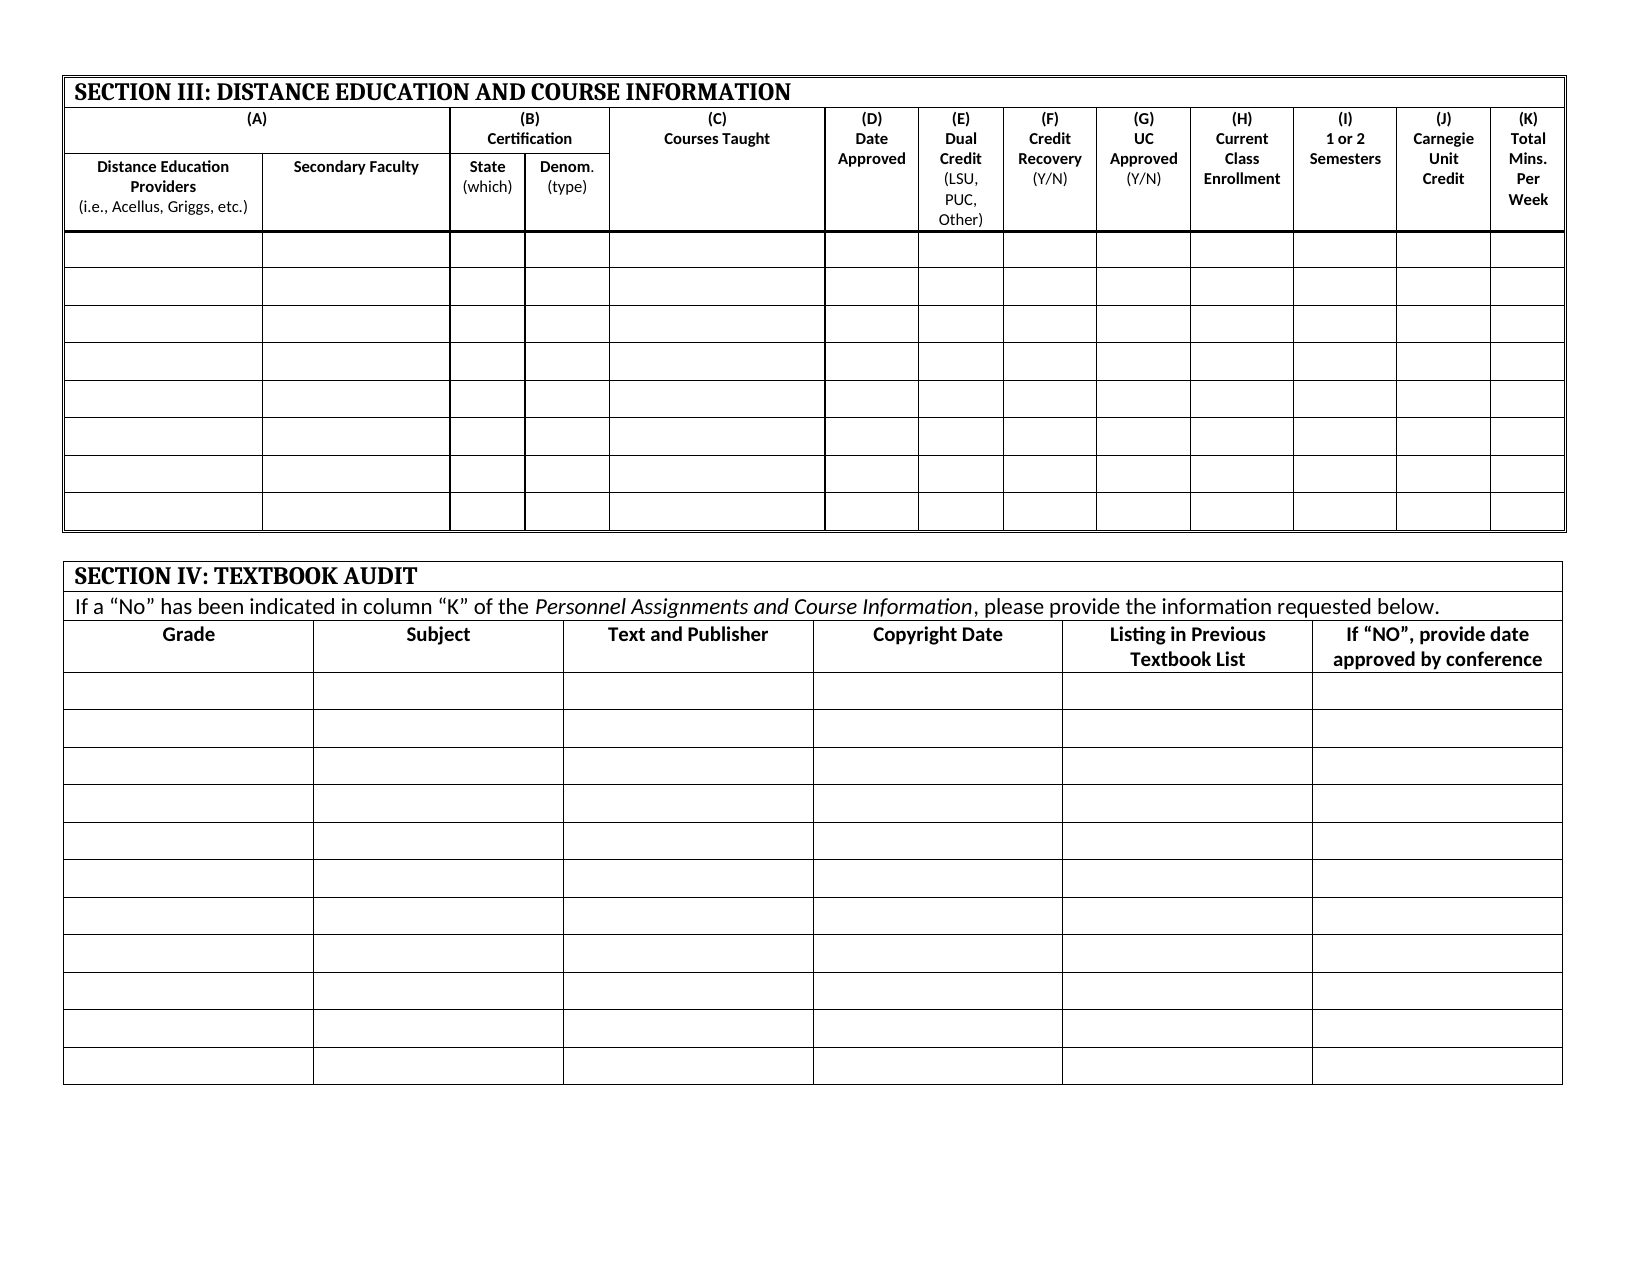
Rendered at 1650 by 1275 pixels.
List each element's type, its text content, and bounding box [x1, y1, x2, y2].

table_cell [1491, 418, 1564, 455]
table_cell [1397, 306, 1490, 342]
table_cell [826, 343, 918, 380]
table_cell [1191, 418, 1293, 455]
table_cell (H) Current Class Enrollment [1191, 108, 1293, 230]
table_cell [1063, 785, 1312, 822]
table_cell [919, 456, 1003, 492]
table_cell [314, 1010, 563, 1047]
table_cell [64, 785, 313, 822]
table_cell [1491, 493, 1564, 530]
table_cell [814, 860, 1062, 897]
table_cell [1063, 860, 1312, 897]
table_cell [1397, 233, 1490, 267]
table_cell [610, 306, 824, 342]
table_cell [1313, 973, 1562, 1009]
table_cell [263, 343, 449, 380]
table_cell [1294, 233, 1396, 267]
table_cell [826, 306, 918, 342]
table_cell [1097, 381, 1190, 417]
table_cell [1491, 343, 1564, 380]
table_cell [1004, 381, 1096, 417]
table_cell [919, 233, 1003, 267]
table_cell [1313, 748, 1562, 784]
table_cell [1397, 343, 1490, 380]
table_cell [526, 268, 609, 305]
table_cell [451, 306, 524, 342]
table_cell [1097, 456, 1190, 492]
table_cell [263, 493, 449, 530]
table_cell [1063, 673, 1312, 709]
table_cell State (which) [451, 154, 524, 230]
table_cell [1397, 381, 1490, 417]
table_cell [1097, 306, 1190, 342]
table_cell [263, 268, 449, 305]
table_cell Subject [314, 621, 563, 672]
table_cell Secondary Faculty [263, 154, 449, 230]
table_cell [64, 898, 313, 934]
table_cell [610, 343, 824, 380]
table_cell [1397, 493, 1490, 530]
table_cell [451, 381, 524, 417]
table_cell [814, 673, 1062, 709]
table_cell [64, 710, 313, 747]
table_cell [826, 233, 918, 267]
table_cell [919, 493, 1003, 530]
table_cell [564, 748, 813, 784]
table_cell [526, 493, 609, 530]
table_cell (J) Carnegie Unit Credit [1397, 108, 1490, 230]
table_cell [1004, 418, 1096, 455]
table_cell (B) Certification [451, 108, 609, 153]
table_cell If “NO”, provide date approved by conference [1313, 621, 1562, 672]
table_cell [1313, 860, 1562, 897]
table_cell [564, 935, 813, 972]
table_cell (E) Dual Credit (LSU, PUC, Other) [919, 108, 1003, 230]
table_cell [1191, 268, 1293, 305]
table_cell [64, 1048, 313, 1084]
table_cell [814, 935, 1062, 972]
table_cell [814, 710, 1062, 747]
table_cell [564, 1010, 813, 1047]
table_cell [1191, 233, 1293, 267]
table_cell [314, 823, 563, 859]
table_cell [314, 898, 563, 934]
table_cell [64, 748, 313, 784]
table_cell [314, 748, 563, 784]
table_cell [1004, 493, 1096, 530]
table_cell [1491, 233, 1564, 267]
table_cell [65, 456, 262, 492]
table_cell [65, 343, 262, 380]
table_cell Grade [64, 621, 313, 672]
table_cell [610, 456, 824, 492]
table_cell [1097, 418, 1190, 455]
table_cell [64, 935, 313, 972]
table_cell [1294, 268, 1396, 305]
table_cell [1097, 343, 1190, 380]
table_cell [1097, 493, 1190, 530]
table_cell [1191, 306, 1293, 342]
table_cell [65, 268, 262, 305]
table_cell [1313, 823, 1562, 859]
table_cell (I) 1 or 2 Semesters [1294, 108, 1396, 230]
table_cell [814, 973, 1062, 1009]
table_cell [826, 418, 918, 455]
table_cell [65, 233, 262, 267]
table_cell [919, 306, 1003, 342]
table_cell [564, 785, 813, 822]
table_cell [263, 306, 449, 342]
table_cell [564, 1048, 813, 1084]
table_cell [1097, 233, 1190, 267]
table_cell [1491, 456, 1564, 492]
table_cell [826, 268, 918, 305]
table_cell [1294, 381, 1396, 417]
table_cell [610, 418, 824, 455]
table_cell [64, 1010, 313, 1047]
table_cell [814, 785, 1062, 822]
table_cell [564, 823, 813, 859]
table_cell [1063, 823, 1312, 859]
table_cell [1294, 418, 1396, 455]
table_cell (F) Credit Recovery (Y/N) [1004, 108, 1096, 230]
table_cell [314, 673, 563, 709]
table_cell [1313, 785, 1562, 822]
table_cell [1004, 343, 1096, 380]
table_cell (A) [65, 108, 449, 153]
table_cell [1397, 456, 1490, 492]
table_cell [1063, 973, 1312, 1009]
table_cell [1397, 418, 1490, 455]
table_cell [263, 233, 449, 267]
table_cell [1313, 1010, 1562, 1047]
table_cell [610, 268, 824, 305]
table_cell [1491, 268, 1564, 305]
table_cell (D) Date Approved [826, 108, 918, 230]
table_cell [451, 268, 524, 305]
table_cell [1491, 306, 1564, 342]
table_cell [526, 306, 609, 342]
table_cell [1397, 268, 1490, 305]
table_cell [526, 456, 609, 492]
table_cell [314, 710, 563, 747]
table_cell [263, 418, 449, 455]
table_cell (G) UC Approved (Y/N) [1097, 108, 1190, 230]
table_cell (C) Courses Taught [610, 108, 824, 230]
table_cell Distance Education Providers (i.e., Acellus, Griggs, etc.) [65, 154, 262, 230]
table_cell [564, 710, 813, 747]
table_cell [1313, 898, 1562, 934]
table_cell [64, 823, 313, 859]
table_cell [1294, 306, 1396, 342]
table_cell Copyright Date [814, 621, 1062, 672]
table_cell [1294, 343, 1396, 380]
table_cell [919, 268, 1003, 305]
table_cell [314, 973, 563, 1009]
table_cell [919, 418, 1003, 455]
table_cell [65, 306, 262, 342]
table_cell [1063, 935, 1312, 972]
table_cell [564, 973, 813, 1009]
table_cell [1491, 381, 1564, 417]
table_cell [314, 1048, 563, 1084]
table_cell [610, 381, 824, 417]
table_cell [314, 860, 563, 897]
table_cell [919, 343, 1003, 380]
table_cell [826, 381, 918, 417]
table_cell [451, 456, 524, 492]
table_cell Denom. (type) [526, 154, 609, 230]
table_cell [1313, 935, 1562, 972]
table_cell [1313, 710, 1562, 747]
table_cell [314, 935, 563, 972]
table_header SECTION IV: TEXTBOOK AUDIT [64, 562, 1562, 591]
table_header SECTION III: DISTANCE EDUCATION AND COURSE INFORMATION [65, 78, 1564, 107]
table_cell [65, 418, 262, 455]
table_cell If a “No” has been indicated in column “K” of the Personnel Assignments and Course Information, please provide the information requested below. [64, 592, 1562, 620]
table_cell [1063, 898, 1312, 934]
table_cell [451, 418, 524, 455]
table_cell [64, 973, 313, 1009]
table_cell [1063, 1010, 1312, 1047]
table_cell [610, 493, 824, 530]
table_cell [451, 493, 524, 530]
table_cell [826, 456, 918, 492]
table_cell [814, 748, 1062, 784]
table_cell [1063, 1048, 1312, 1084]
table_cell [1313, 1048, 1562, 1084]
table_cell [1191, 456, 1293, 492]
table_cell [1004, 268, 1096, 305]
table_cell [64, 673, 313, 709]
table_cell [1063, 748, 1312, 784]
table_cell [1004, 233, 1096, 267]
table_cell [826, 493, 918, 530]
table_cell [451, 233, 524, 267]
table_cell [1097, 268, 1190, 305]
table_cell [1191, 343, 1293, 380]
table_cell [1004, 456, 1096, 492]
table_cell [263, 456, 449, 492]
table_cell [526, 418, 609, 455]
table_cell [526, 233, 609, 267]
table_cell [610, 233, 824, 267]
table_cell [1294, 456, 1396, 492]
table_cell [814, 1010, 1062, 1047]
table_cell [65, 381, 262, 417]
table_cell [814, 898, 1062, 934]
table_cell [564, 860, 813, 897]
table_cell [1191, 493, 1293, 530]
table_cell [263, 381, 449, 417]
table_cell [564, 898, 813, 934]
table_cell [1063, 710, 1312, 747]
table_cell (K) Total Mins. Per Week [1491, 108, 1564, 230]
table_cell [64, 860, 313, 897]
table_cell [65, 493, 262, 530]
table_cell [526, 381, 609, 417]
table_cell [1004, 306, 1096, 342]
table_cell [814, 823, 1062, 859]
table_cell [1191, 381, 1293, 417]
table_cell [814, 1048, 1062, 1084]
table_cell [1313, 673, 1562, 709]
table_cell [526, 343, 609, 380]
table_cell Listing in Previous Textbook List [1063, 621, 1312, 672]
table_cell Text and Publisher [564, 621, 813, 672]
table_cell [451, 343, 524, 380]
table_cell [314, 785, 563, 822]
table_cell [564, 673, 813, 709]
table_cell [919, 381, 1003, 417]
table_cell [1294, 493, 1396, 530]
